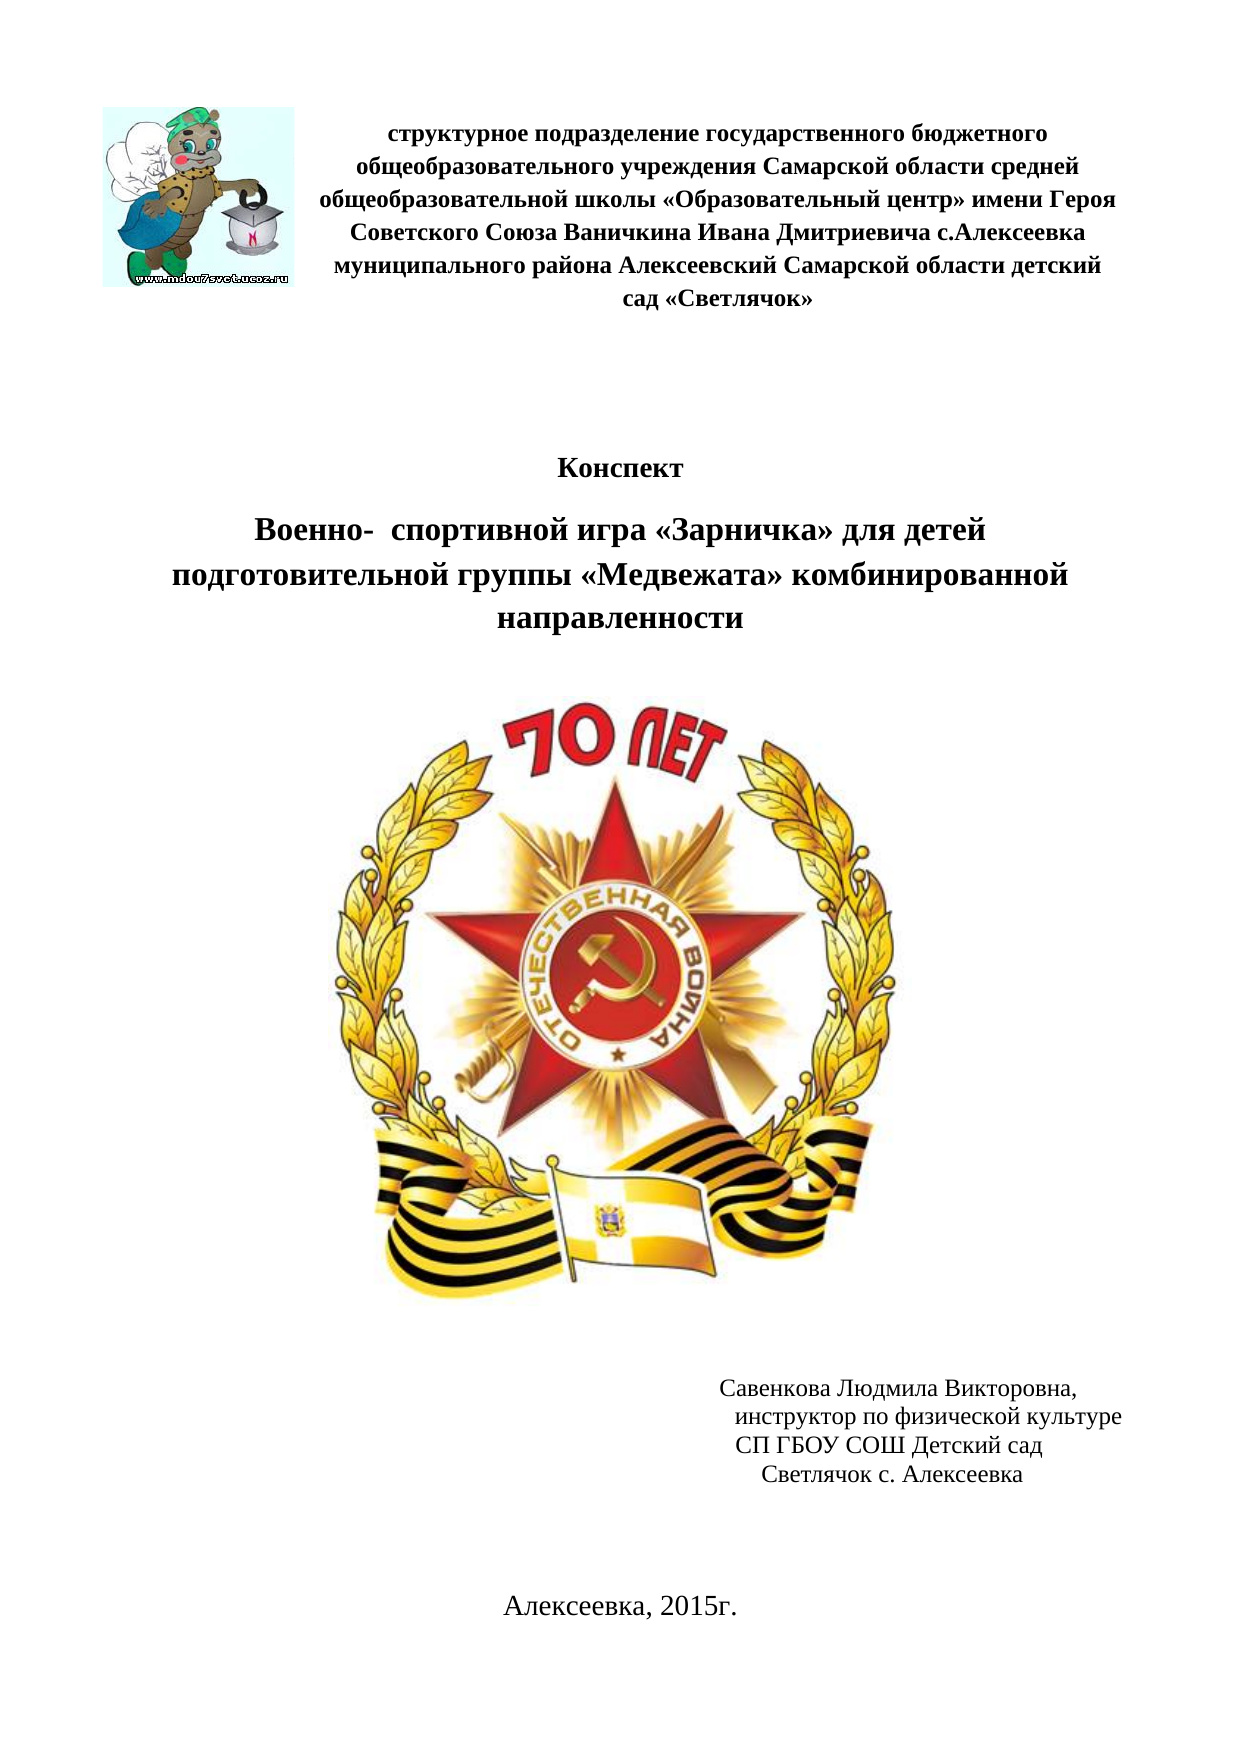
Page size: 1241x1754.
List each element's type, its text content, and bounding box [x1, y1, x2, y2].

picture [328, 696, 913, 1306]
text СП ГБОУ СОШ Детский сад [118, 1430, 1122, 1459]
text инструктор по физической культуре [118, 1401, 1122, 1430]
picture [102, 107, 295, 287]
text структурное подразделение государственного бюджетного общеобразовательного учреждения Самарской области средней общеобразовательной школы «Образовательный центр» имени Героя Советского Союза Ваничкина Ивана Дмитриевича с.Алексеевка муниципального района Алексеевский Самарской области детский сад «Светлячок» [118, 118, 1122, 312]
text Алексеевка, 2015г. [118, 1588, 1122, 1622]
text Савенкова Людмила Викторовна, [118, 1373, 1122, 1401]
text Конспект [118, 450, 1122, 484]
text Военно- спортивной игра «Зарничка» для детей подготовительной группы «Медвежата» комбинированной направленности [118, 510, 1122, 636]
text Светлячок с. Алексеевка [118, 1459, 1122, 1488]
